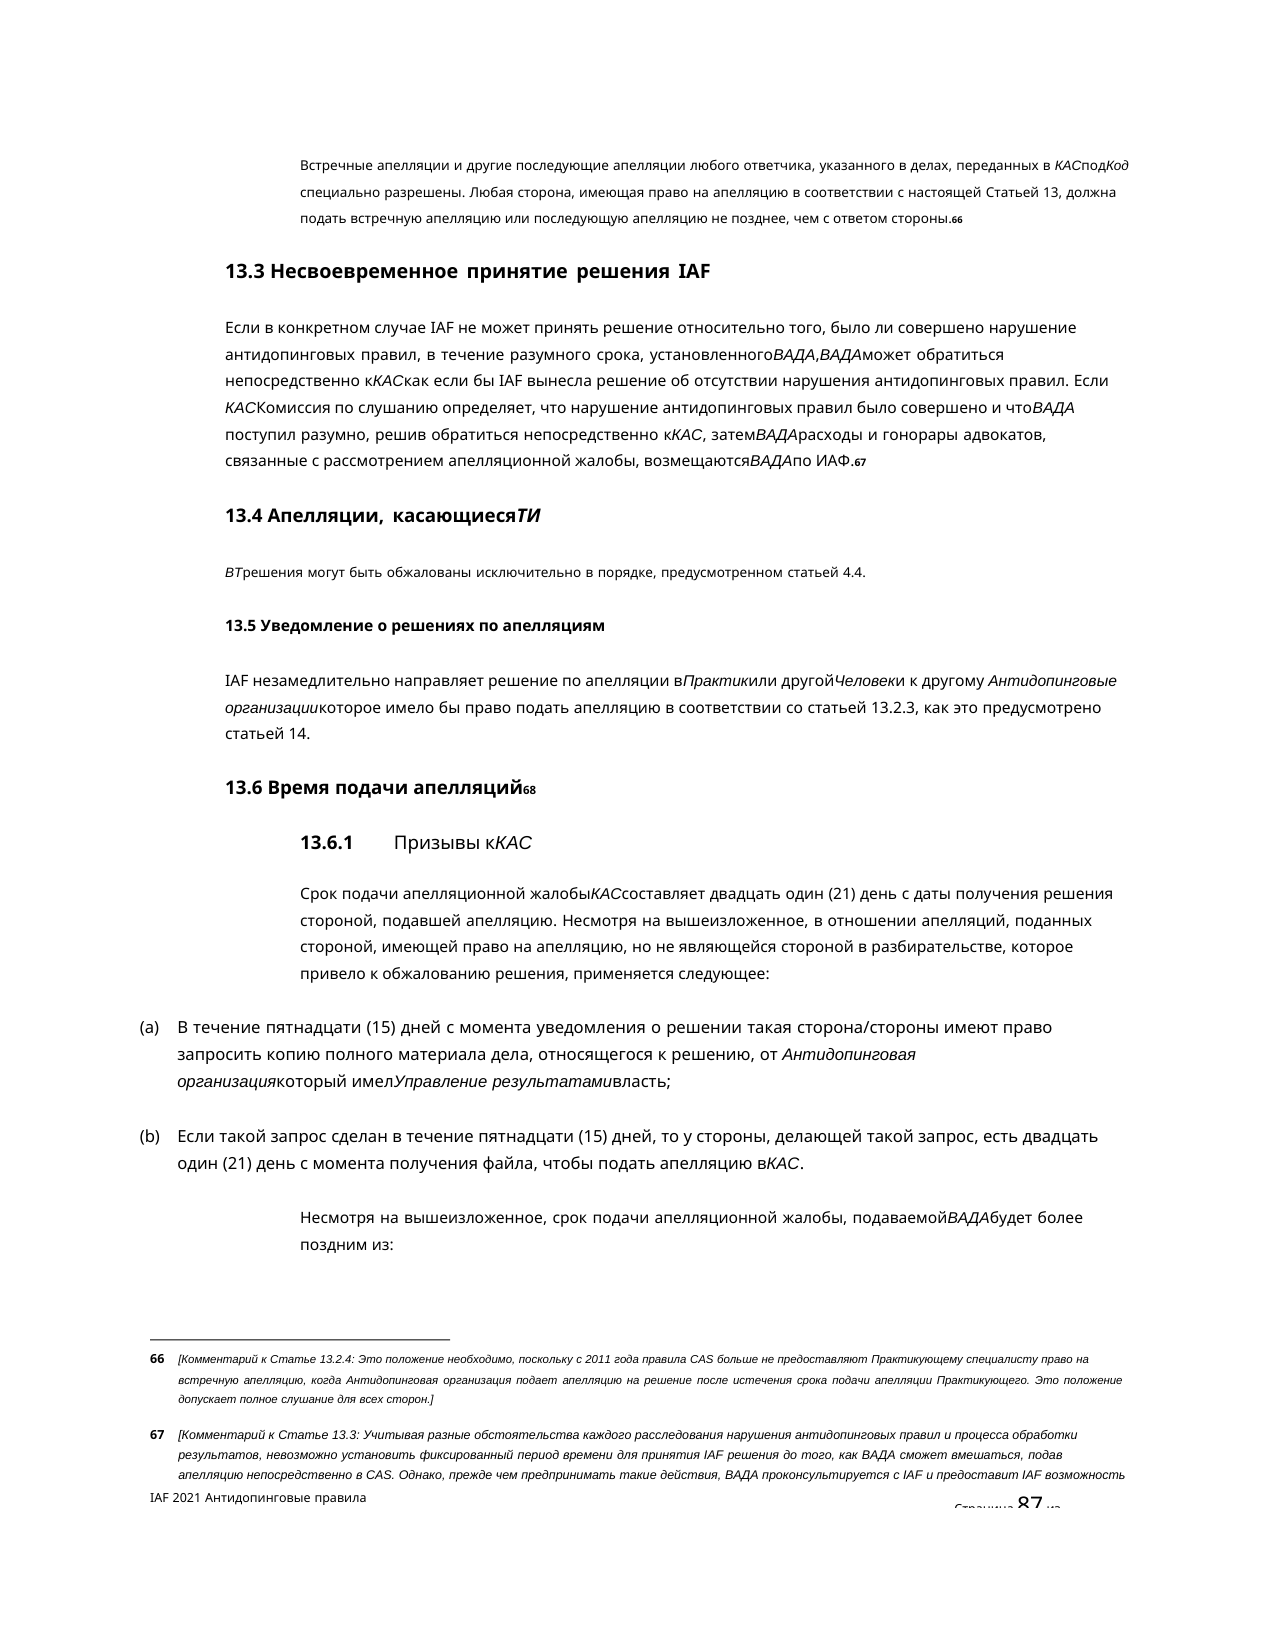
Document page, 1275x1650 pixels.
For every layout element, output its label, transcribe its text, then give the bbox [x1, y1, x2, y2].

list Если такой запрос сделан в течение пятнадцати (15) дней, то у стороны, делающей такой запрос, есть двадцать один (21) день с момента получения файла, чтобы подать апелляцию вКАС. [139, 1124, 1126, 1174]
list Несвоевременное принятие решения IAF [225, 258, 1142, 285]
text Несмотря на вышеизложенное, срок подачи апелляционной жалобы, подаваемойВАДАбудет более поздним из: [300, 1207, 1113, 1255]
subtitle Время подачи апелляций68 [225, 774, 1142, 800]
text ВТрешения могут быть обжалованы исключительно в порядке, предусмотренном статьей 4.4. [225, 563, 1142, 581]
list В течение пятнадцати (15) дней с момента уведомления о решении такая сторона/стороны имеют право запросить копию полного материала дела, относящегося к решению, от Антидопинговая организациякоторый имелУправление результатамивласть; [139, 1016, 1078, 1093]
text Встречные апелляции и другие последующие апелляции любого ответчика, указанного в делах, переданных в КАСподКод специально разрешены. Любая сторона, имеющая право на апелляцию в соответствии с настоящей Статьей 13, должна подать встречную апелляцию или последующую апелляцию не позднее, чем с ответом стороны.66 [300, 156, 1142, 228]
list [150, 1426, 1128, 1482]
text Если в конкретном случае IAF не может принять решение относительно того, было ли совершено нарушение антидопинговых правил, в течение разумного срока, установленногоВАДА,ВАДАможет обратиться непосредственно кКАСкак если бы IAF вынесла решение об отсутствии нарушения антидопинговых правил. Если КАСКомиссия по слушанию определяет, что нарушение антидопинговых правил было совершено и чтоВАДА поступил разумно, решив обратиться непосредственно кКАС, затемВАДАрасходы и гонорары адвокатов, связанные с рассмотрением апелляционной жалобы, возмещаютсяВАДАпо ИАФ.67 [225, 317, 1124, 471]
subtitle Апелляции, касающиесяТИ [225, 502, 1142, 527]
list [Комментарий к Статье 13.2.4: Это положение необходимо, поскольку с 2011 года правила CAS больше не предоставляют Практикующему специалисту право на встречную апелляцию, когда Антидопинговая организация подает апелляцию на решение после истечения срока подачи апелляции Практикующего. Это положение допускает полное слушание для всех сторон.] [150, 1350, 1125, 1406]
list Призывы кКАС [300, 829, 1142, 855]
text Срок подачи апелляционной жалобыКАСсоставляет двадцать один (21) день с даты получения решения стороной, подавшей апелляцию. Несмотря на вышеизложенное, в отношении апелляций, поданных стороной, имеющей право на апелляцию, но не являющейся стороной в разбирательстве, которое привело к обжалованию решения, применяется следующее: [300, 883, 1113, 984]
text IAF незамедлительно направляет решение по апелляции вПрактикили другойЧеловеки к другому Антидопинговые организациикоторое имело бы право подать апелляцию в соответствии со статьей 13.2.3, как это предусмотрено статьей 14. [225, 670, 1122, 744]
list Уведомление о решениях по апелляциям [225, 615, 1142, 636]
